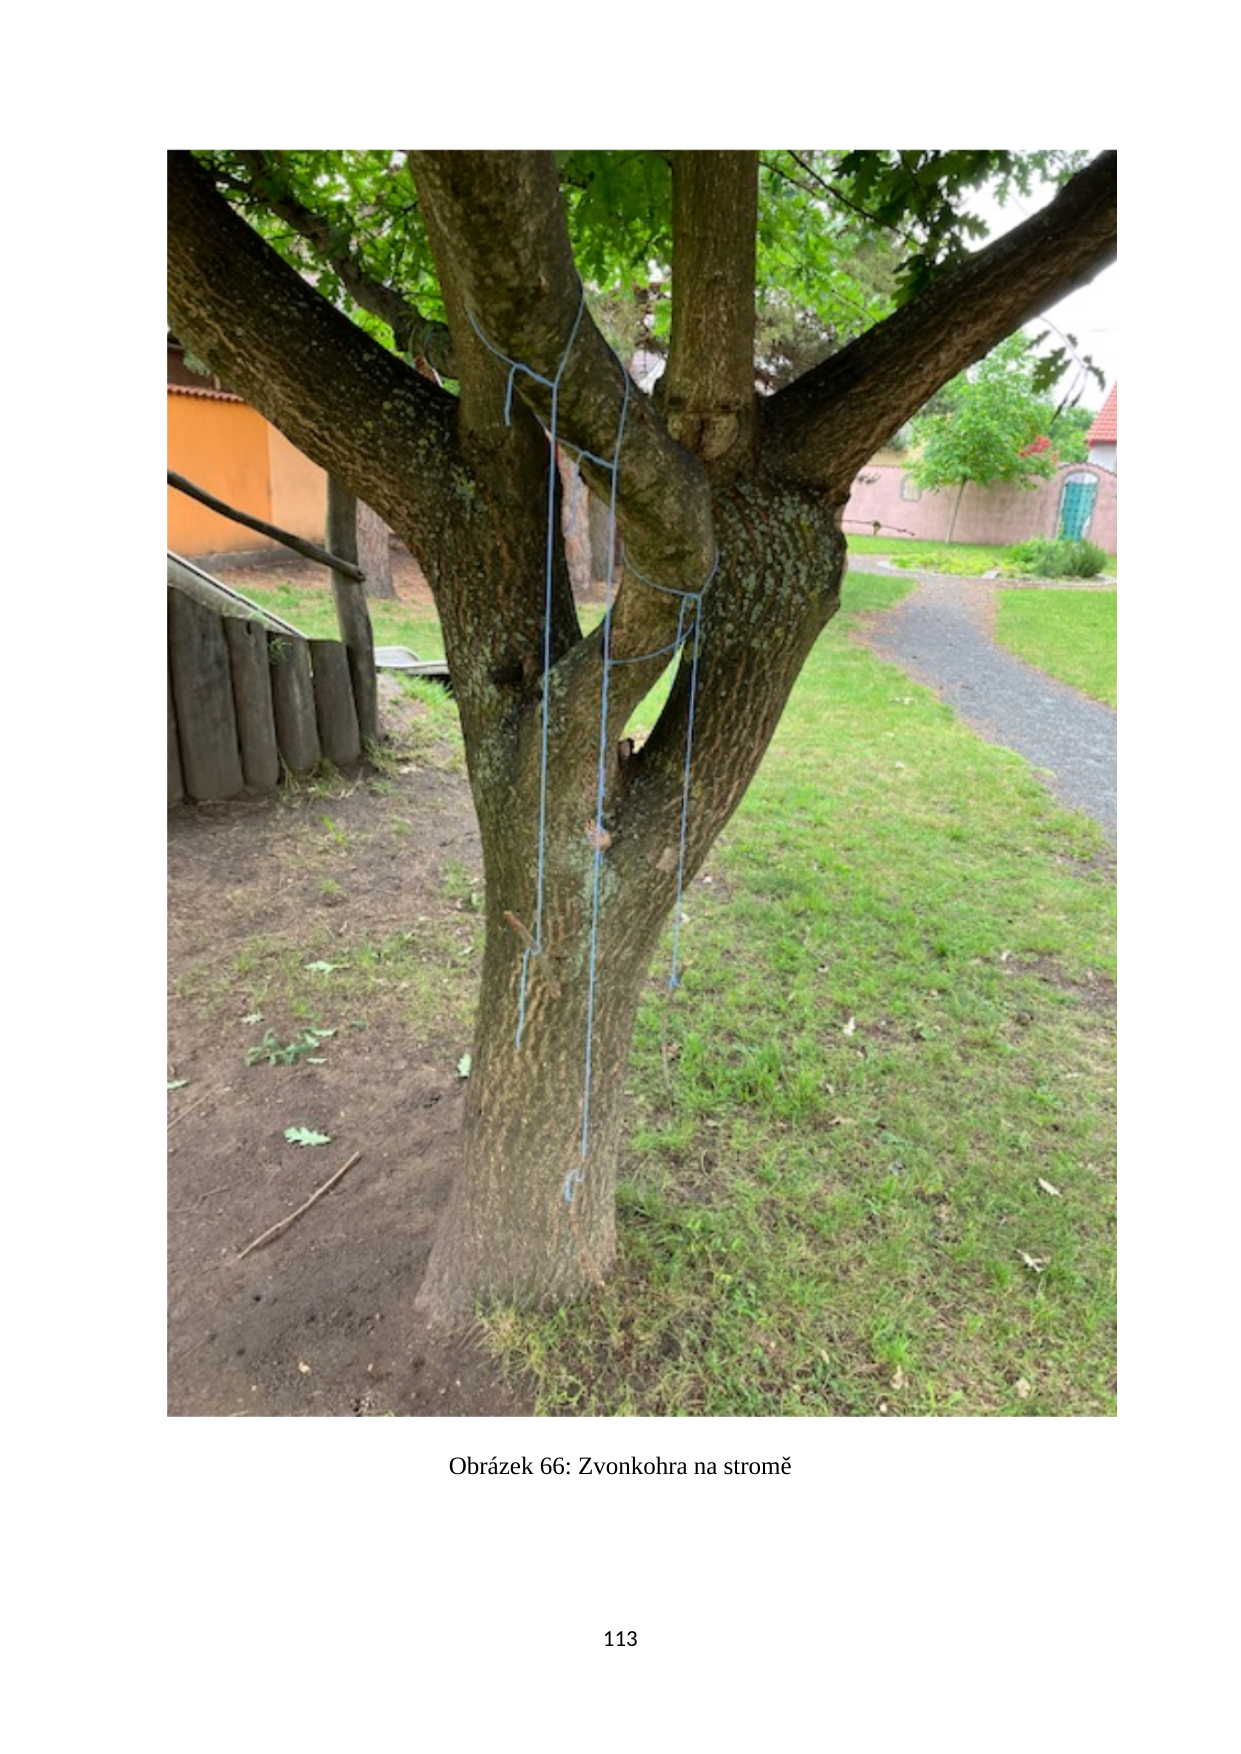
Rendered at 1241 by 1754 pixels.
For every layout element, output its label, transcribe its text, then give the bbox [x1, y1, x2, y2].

picture [168, 151, 1117, 1416]
text Obrázek 66: Zvonkohra na stromě [150, 1451, 1090, 1479]
